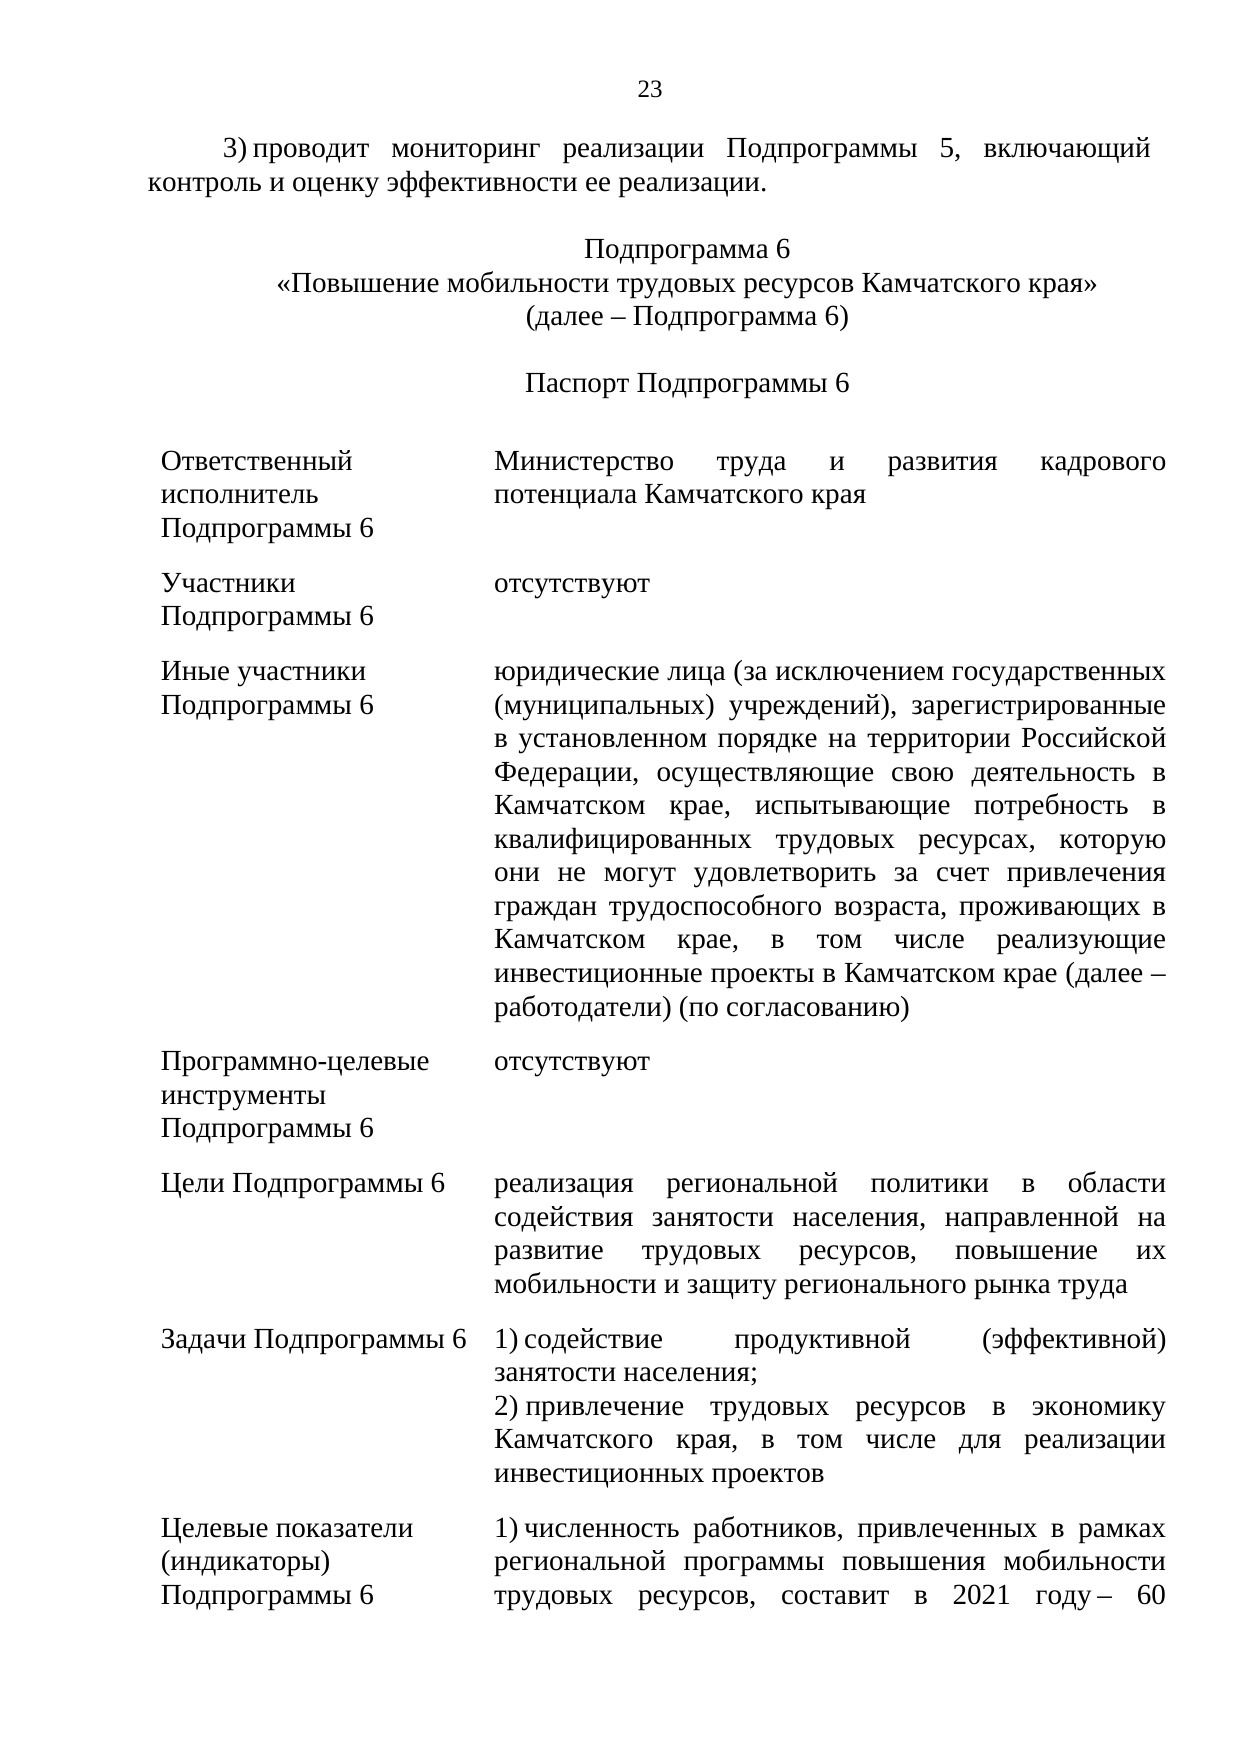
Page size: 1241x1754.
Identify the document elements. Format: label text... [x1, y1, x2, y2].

table_cell 1) содействие продуктивной (эффективной) занятости населения; 2) привлечение трудовых ресурсов в экономику Камчатского края, в том числе для реализации инвестиционных проектов [488, 1310, 1173, 1499]
text Подпрограмма 6 [148, 231, 1152, 265]
table_header Ответственный исполнитель Подпрограммы 6 [154, 433, 487, 554]
text Паспорт Подпрограммы 6 [148, 365, 1152, 399]
table_cell реализация региональной политики в области содействия занятости населения, направленной на развитие трудовых ресурсов, повышение их мобильности и защиту регионального рынка труда [488, 1155, 1173, 1310]
table_cell отсутствуют [488, 554, 1173, 643]
table_cell отсутствуют [488, 1033, 1173, 1155]
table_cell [488, 1499, 1173, 1636]
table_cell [154, 1499, 487, 1636]
table_cell Цели Подпрограммы 6 [154, 1155, 487, 1310]
table_cell Задачи Подпрограммы 6 [154, 1310, 487, 1499]
text (далее – Подпрограмма 6) [148, 298, 1152, 332]
text «Повышение мобильности трудовых ресурсов Камчатского края» [148, 265, 1152, 298]
table_cell Программно-целевые инструменты Подпрограммы 6 [154, 1033, 487, 1155]
table_cell Участники Подпрограммы 6 [154, 554, 487, 643]
table_cell юридические лица (за исключением государственных (муниципальных) учреждений), зарегистрированные в установленном порядке на территории Российской Федерации, осуществляющие свою деятельность в Камчатском крае, испытывающие потребность в квалифицированных трудовых ресурсах, которую они не могут удовлетворить за счет привлечения граждан трудоспособного возраста, проживающих в Камчатском крае, в том числе реализующие инвестиционные проекты в Камчатском крае (далее – работодатели) (по согласованию) [488, 643, 1173, 1033]
table_header Министерство труда и развития кадрового потенциала Камчатского края [488, 433, 1173, 554]
table_cell Иные участники Подпрограммы 6 [154, 643, 487, 1033]
text 3) проводит мониторинг реализации Подпрограммы 5, включающий контроль и оценку эффективности ее реализации. [148, 131, 1152, 198]
